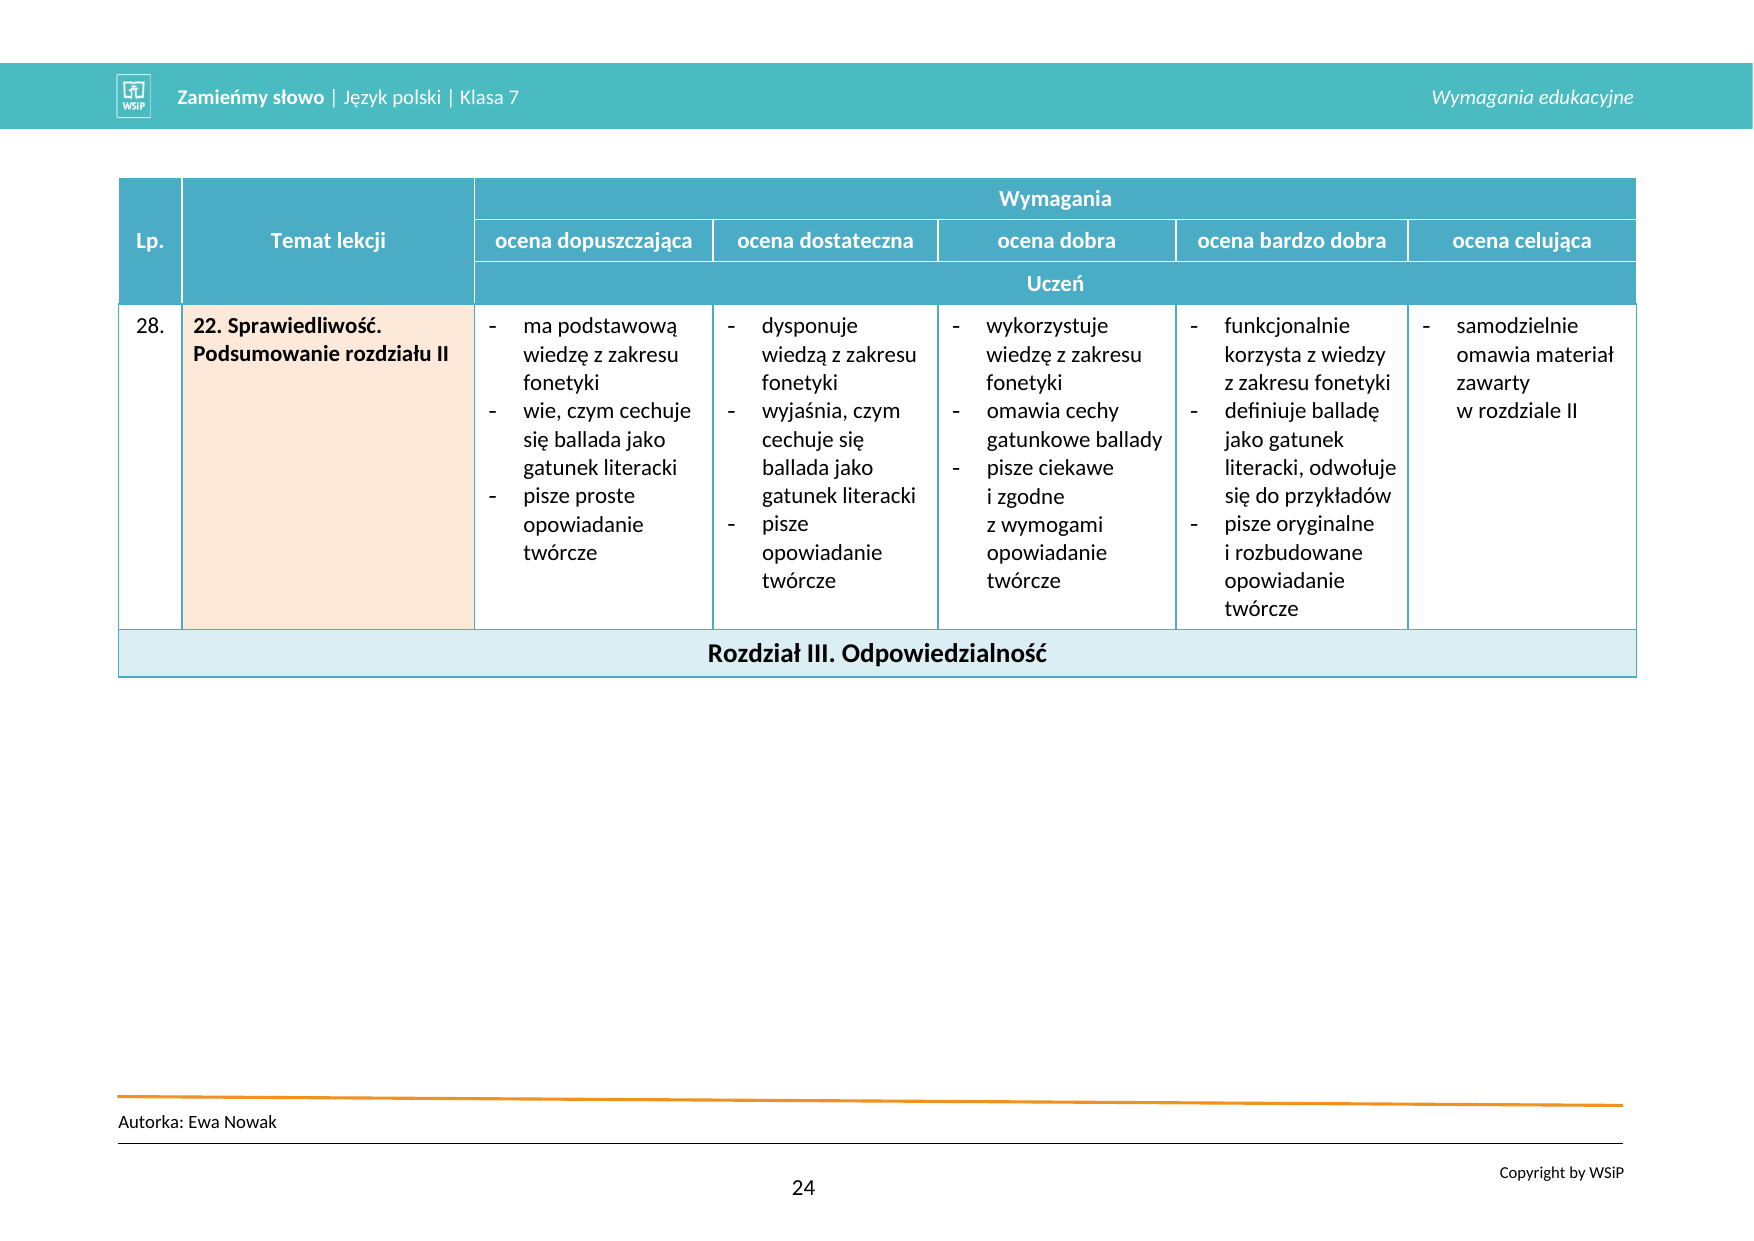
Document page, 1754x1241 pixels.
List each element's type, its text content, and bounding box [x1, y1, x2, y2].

table_cell 28. [119, 305, 181, 629]
table_cell ocena dobra [939, 220, 1175, 261]
table_cell ma podstawową wiedzę z zakresu fonetyki wie, czym cechuje się ballada jako gatunek literacki pisze proste opowiadanie twórcze [475, 305, 712, 629]
table_cell ocena dostateczna [714, 220, 937, 261]
table_cell ocena celująca [1409, 220, 1636, 261]
table_cell ocena dopuszczająca [475, 220, 712, 261]
table_cell Rozdział III. Odpowiedzialność [119, 630, 1636, 676]
table_cell dysponuje wiedzą z zakresu fonetyki wyjaśnia, czym cechuje się ballada jako gatunek literacki pisze opowiadanie twórcze [714, 305, 937, 629]
table_cell wykorzystuje wiedzę z zakresu fonetyki omawia cechy gatunkowe ballady pisze ciekawe i zgodne z wymogami opowiadanie twórcze [939, 305, 1175, 629]
table_cell ocena bardzo dobra [1177, 220, 1407, 261]
table_header Lp. [119, 178, 181, 303]
table_cell funkcjonalnie korzysta z wiedzy z zakresu fonetyki definiuje balladę jako gatunek literacki, odwołuje się do przykładów pisze oryginalne i rozbudowane opowiadanie twórcze [1177, 305, 1407, 629]
table_header Temat lekcji [183, 178, 474, 303]
table_header Wymagania [475, 178, 1636, 219]
picture [0, 63, 1753, 129]
table_cell Uczeń [475, 262, 1636, 303]
table_cell samodzielnie omawia materiał zawarty w rozdziale II [1409, 305, 1636, 629]
table_cell 22. Sprawiedliwość. Podsumowanie rozdziału II [183, 305, 474, 629]
